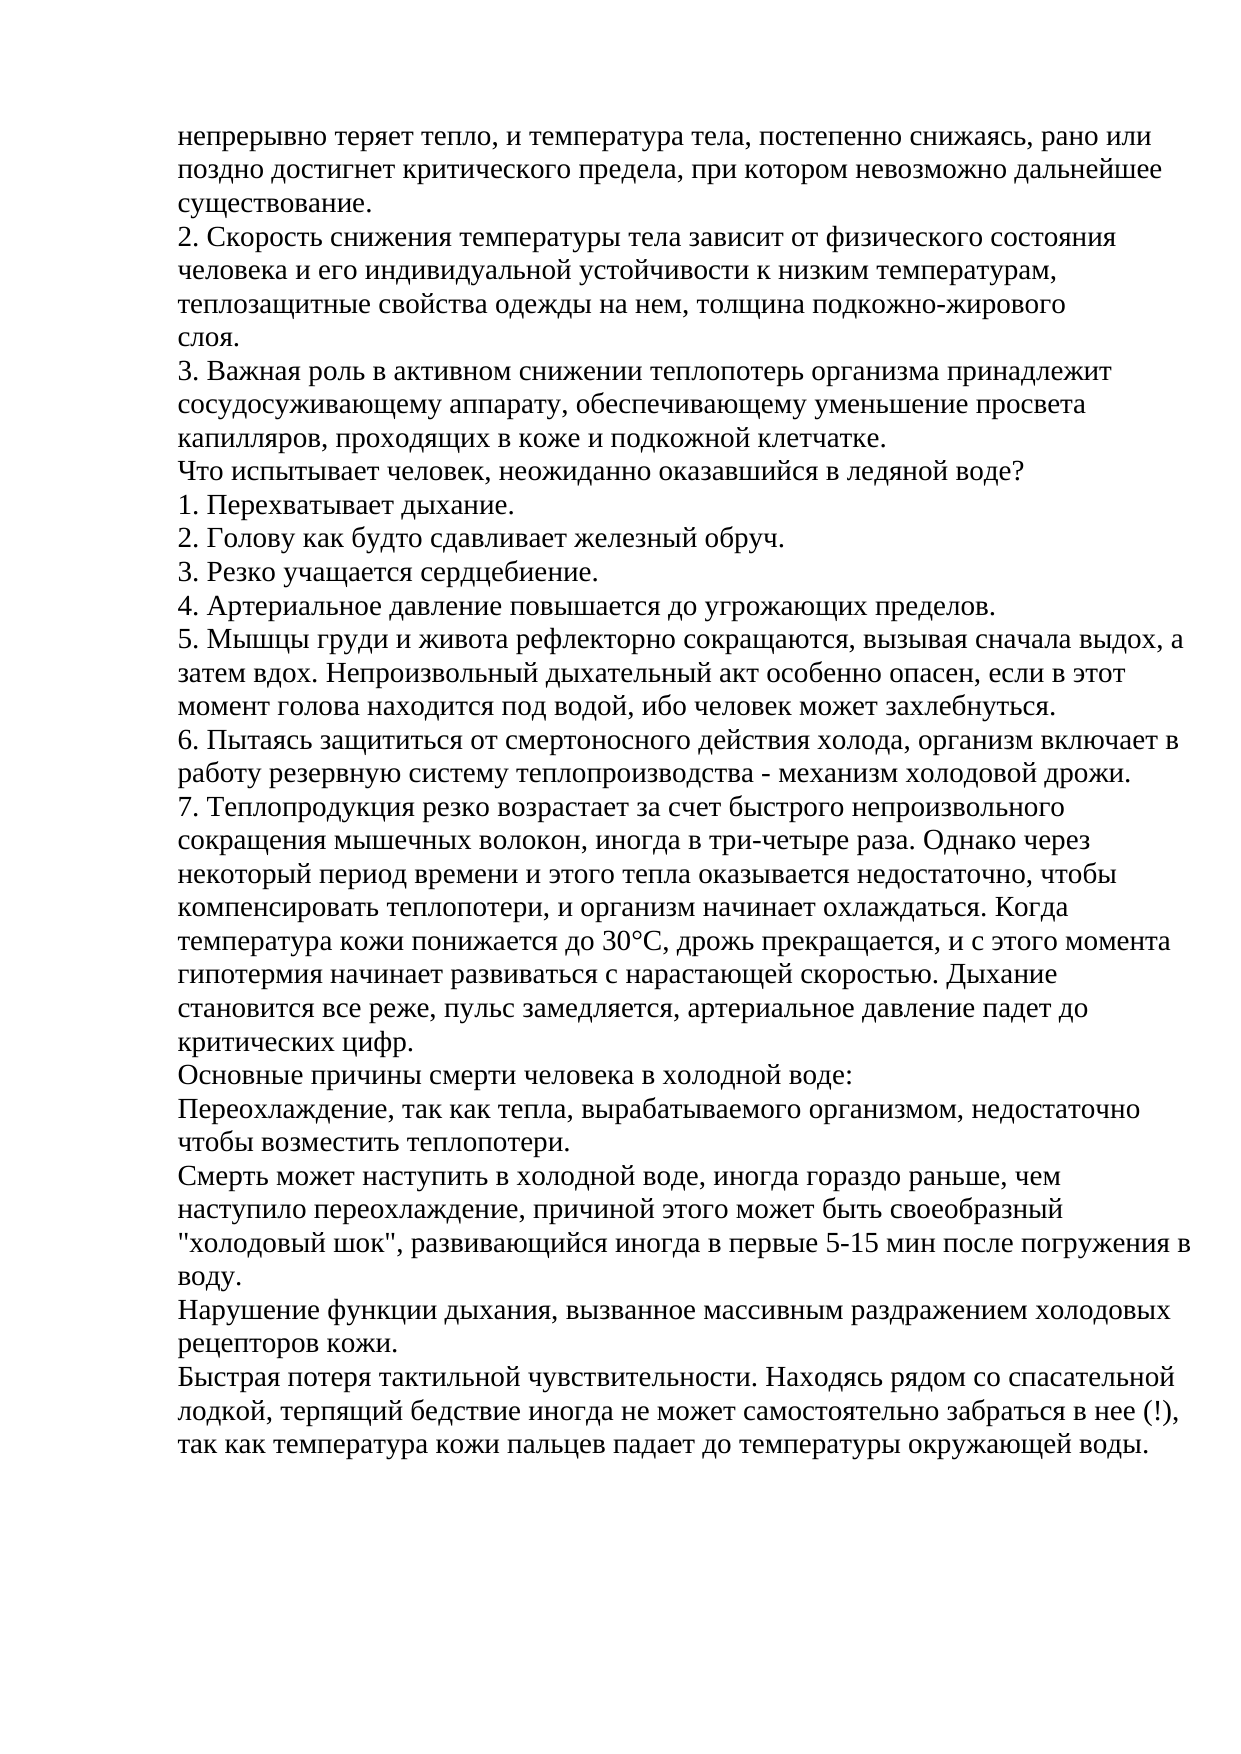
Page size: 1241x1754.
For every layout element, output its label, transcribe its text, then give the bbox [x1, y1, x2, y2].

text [177, 118, 1196, 487]
text 1. Перехватывает дыхание. [177, 487, 1196, 521]
text 2. Голову как будто сдавливает железный обруч. 3. Резко учащается сердцебиение. 4. Артериальное давление повышается до угрожающих пределов. 5. Мышцы груди и живота рефлекторно сокращаются, вызывая сначала выдох, а затем вдох. Непроизвольный дыхательный акт особенно опасен, если в этот момент голова находится под водой, ибо человек может захлебнуться. 6. Пытаясь защититься от смертоносного действия холода, организм включает в работу резервную систему теплопроизводства - механизм холодовой дрожи. 7. Теплопродукция резко возрастает за счет быстрого непроизвольного сокращения мышечных волокон, иногда в три-четыре раза. Однако через некоторый период времени и этого тепла оказывается недостаточно, чтобы компенсировать теплопотери, и организм начинает охлаждаться. Когда температура кожи понижается до 30°С, дрожь прекращается, и с этого момента гипотермия начинает развиваться с нарастающей скоростью. Дыхание становится все реже, пульс замедляется, артериальное давление падет до критических цифр. Основные причины смерти человека в холодной воде: Переохлаждение, так как тепла, вырабатываемого организмом, недостаточно чтобы возместить теплопотери. Смерть может наступить в холодной воде, иногда гораздо раньше, чем наступило переохлаждение, причиной этого может быть своеобразный "холодовый шок", развивающийся иногда в первые 5-15 мин после погружения в воду. Нарушение функции дыхания, вызванное массивным раздражением холодовых рецепторов кожи. Быстрая потеря тактильной чувствительности. Находясь рядом со спасательной лодкой, терпящий бедствие иногда не может самостоятельно забраться в нее (!), так как температура кожи пальцев падает до температуры окружающей воды. [177, 521, 1196, 1460]
